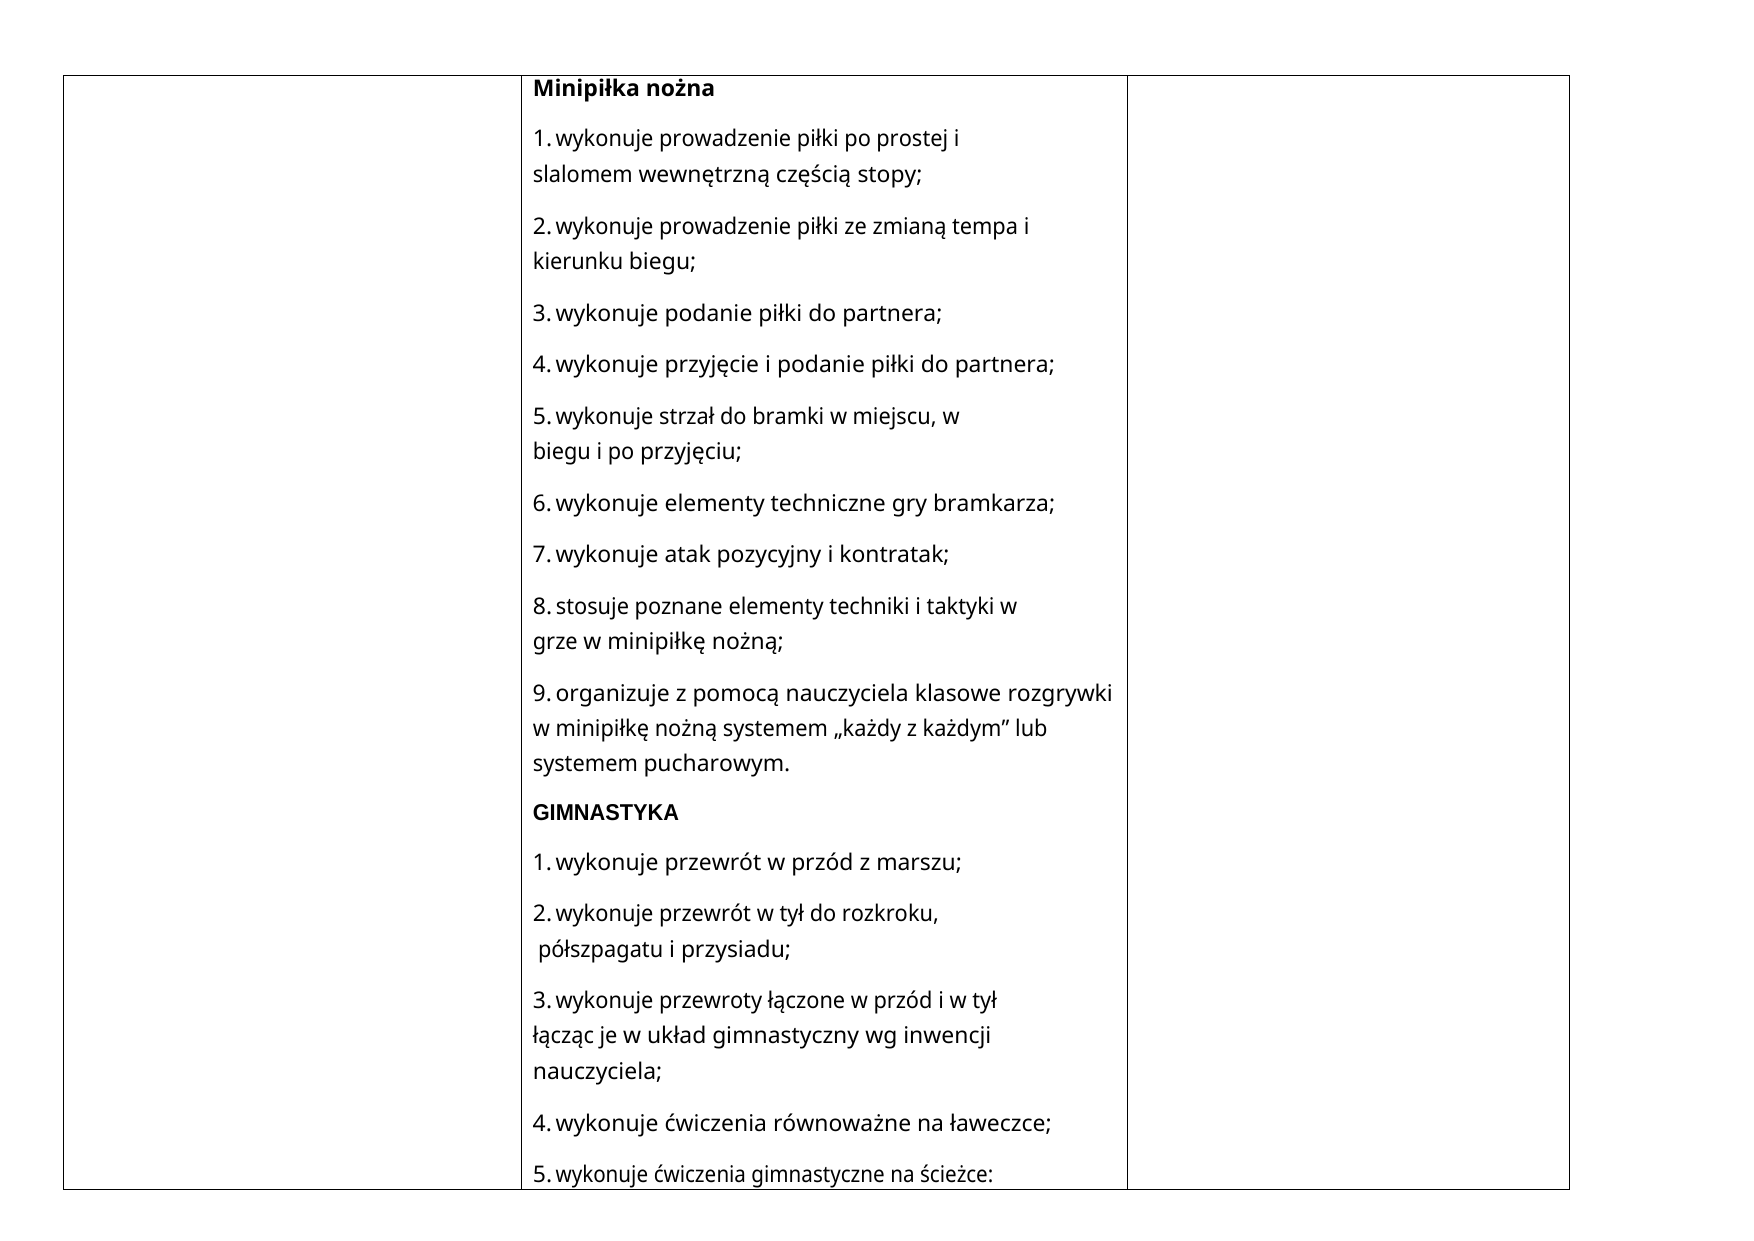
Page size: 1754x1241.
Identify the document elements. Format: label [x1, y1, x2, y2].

table_header [64, 76, 521, 1189]
table_header [522, 76, 1127, 1189]
table_header [1128, 76, 1569, 1189]
